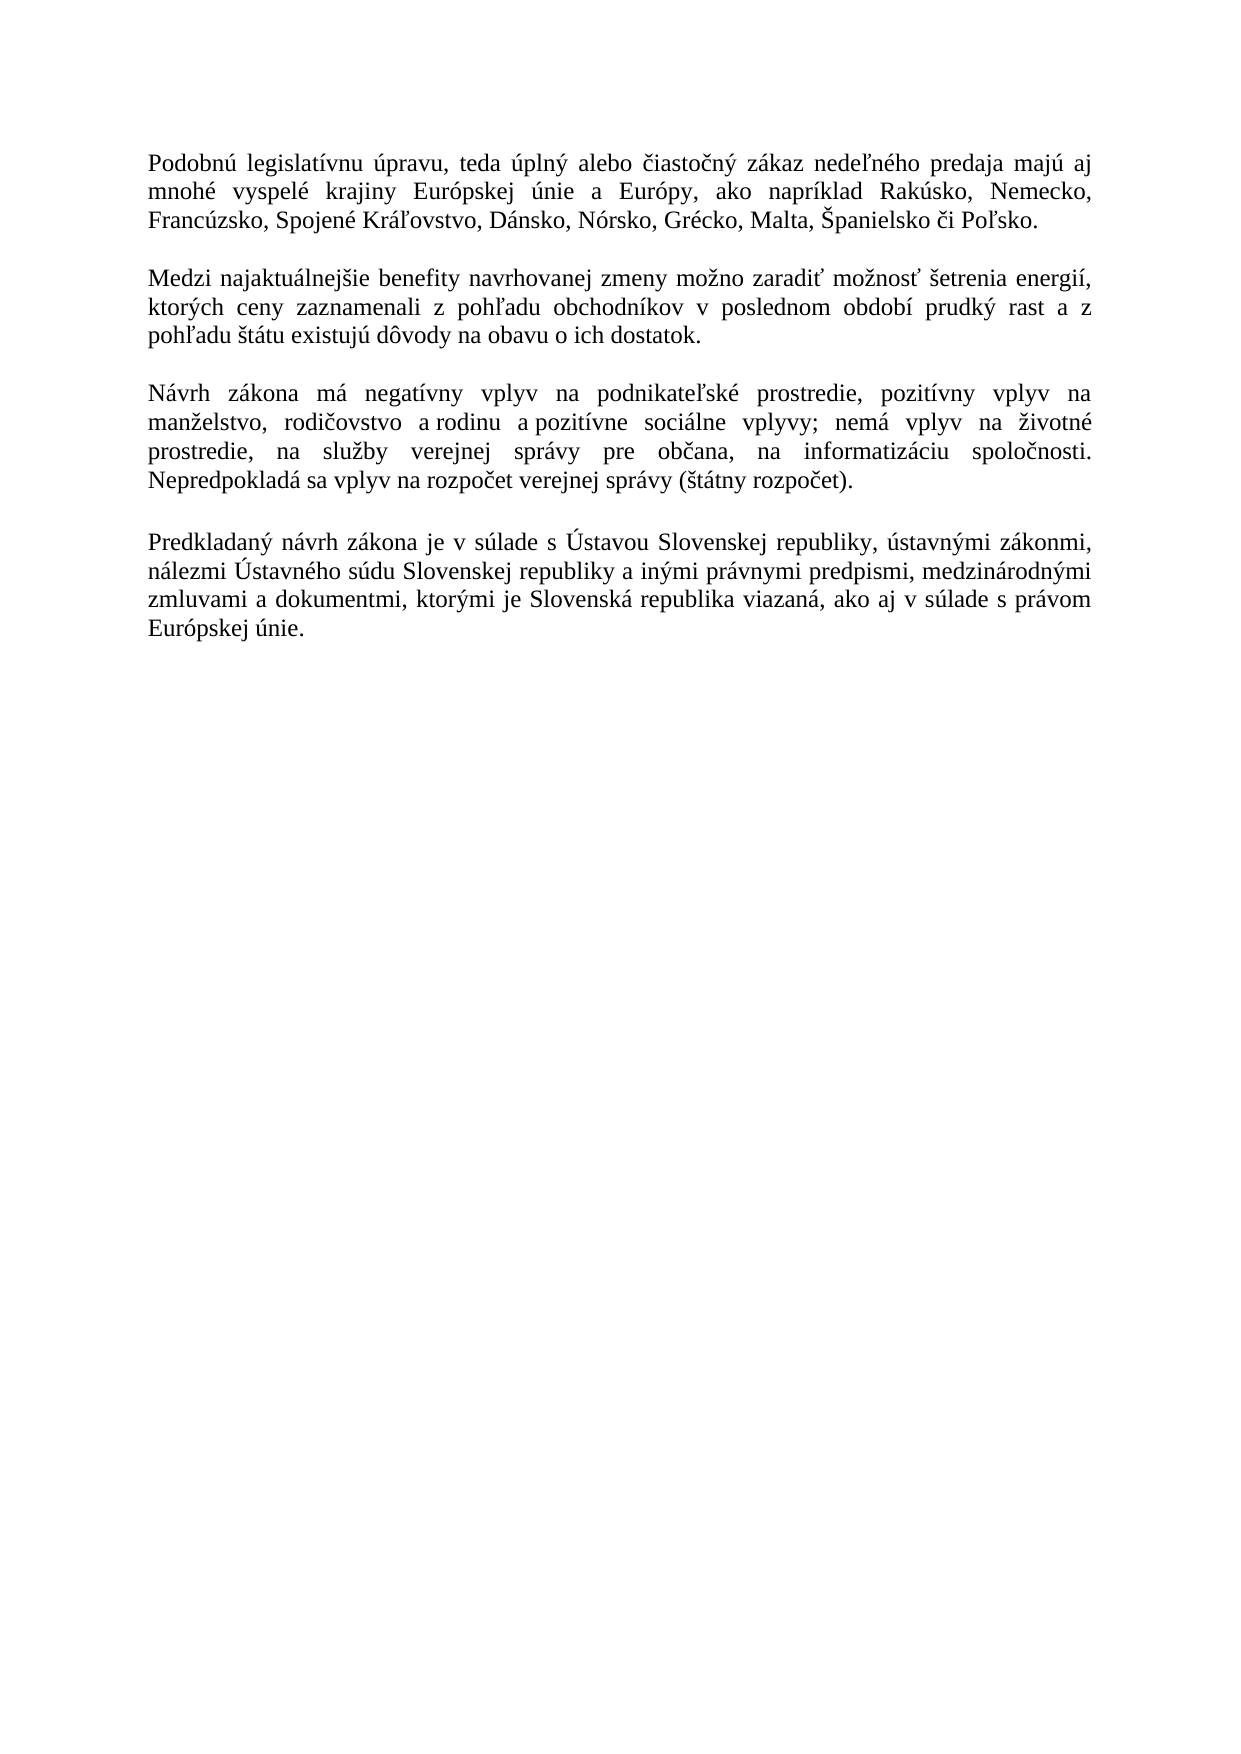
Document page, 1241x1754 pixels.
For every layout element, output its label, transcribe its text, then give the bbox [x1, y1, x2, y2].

text Predkladaný návrh zákona je v súlade s Ústavou Slovenskej republiky, ústavnými zákonmi, nálezmi Ústavného súdu Slovenskej republiky a inými právnymi predpismi, medzinárodnými zmluvami a dokumentmi, ktorými je Slovenská republika viazaná, ako aj v súlade s právom Európskej únie. [148, 527, 1093, 642]
text Návrh zákona má negatívny vplyv na podnikateľské prostredie, pozitívny vplyv na manželstvo, rodičovstvo a rodinu a pozitívne sociálne vplyvy; nemá vplyv na životné prostredie, na služby verejnej správy pre občana, na informatizáciu spoločnosti. Nepredpokladá sa vplyv na rozpočet verejnej správy (štátny rozpočet). [148, 378, 1093, 493]
text Podobnú legislatívnu úpravu, teda úplný alebo čiastočný zákaz nedeľného predaja majú aj mnohé vyspelé krajiny Európskej únie a Európy, ako napríklad Rakúsko, Nemecko, Francúzsko, Spojené Kráľovstvo, Dánsko, Nórsko, Grécko, Malta, Španielsko či Poľsko. [148, 148, 1093, 234]
text Medzi najaktuálnejšie benefity navrhovanej zmeny možno zaradiť možnosť šetrenia energií, ktorých ceny zaznamenali z pohľadu obchodníkov v poslednom období prudký rast a z pohľadu štátu existujú dôvody na obavu o ich dostatok. [148, 263, 1093, 349]
